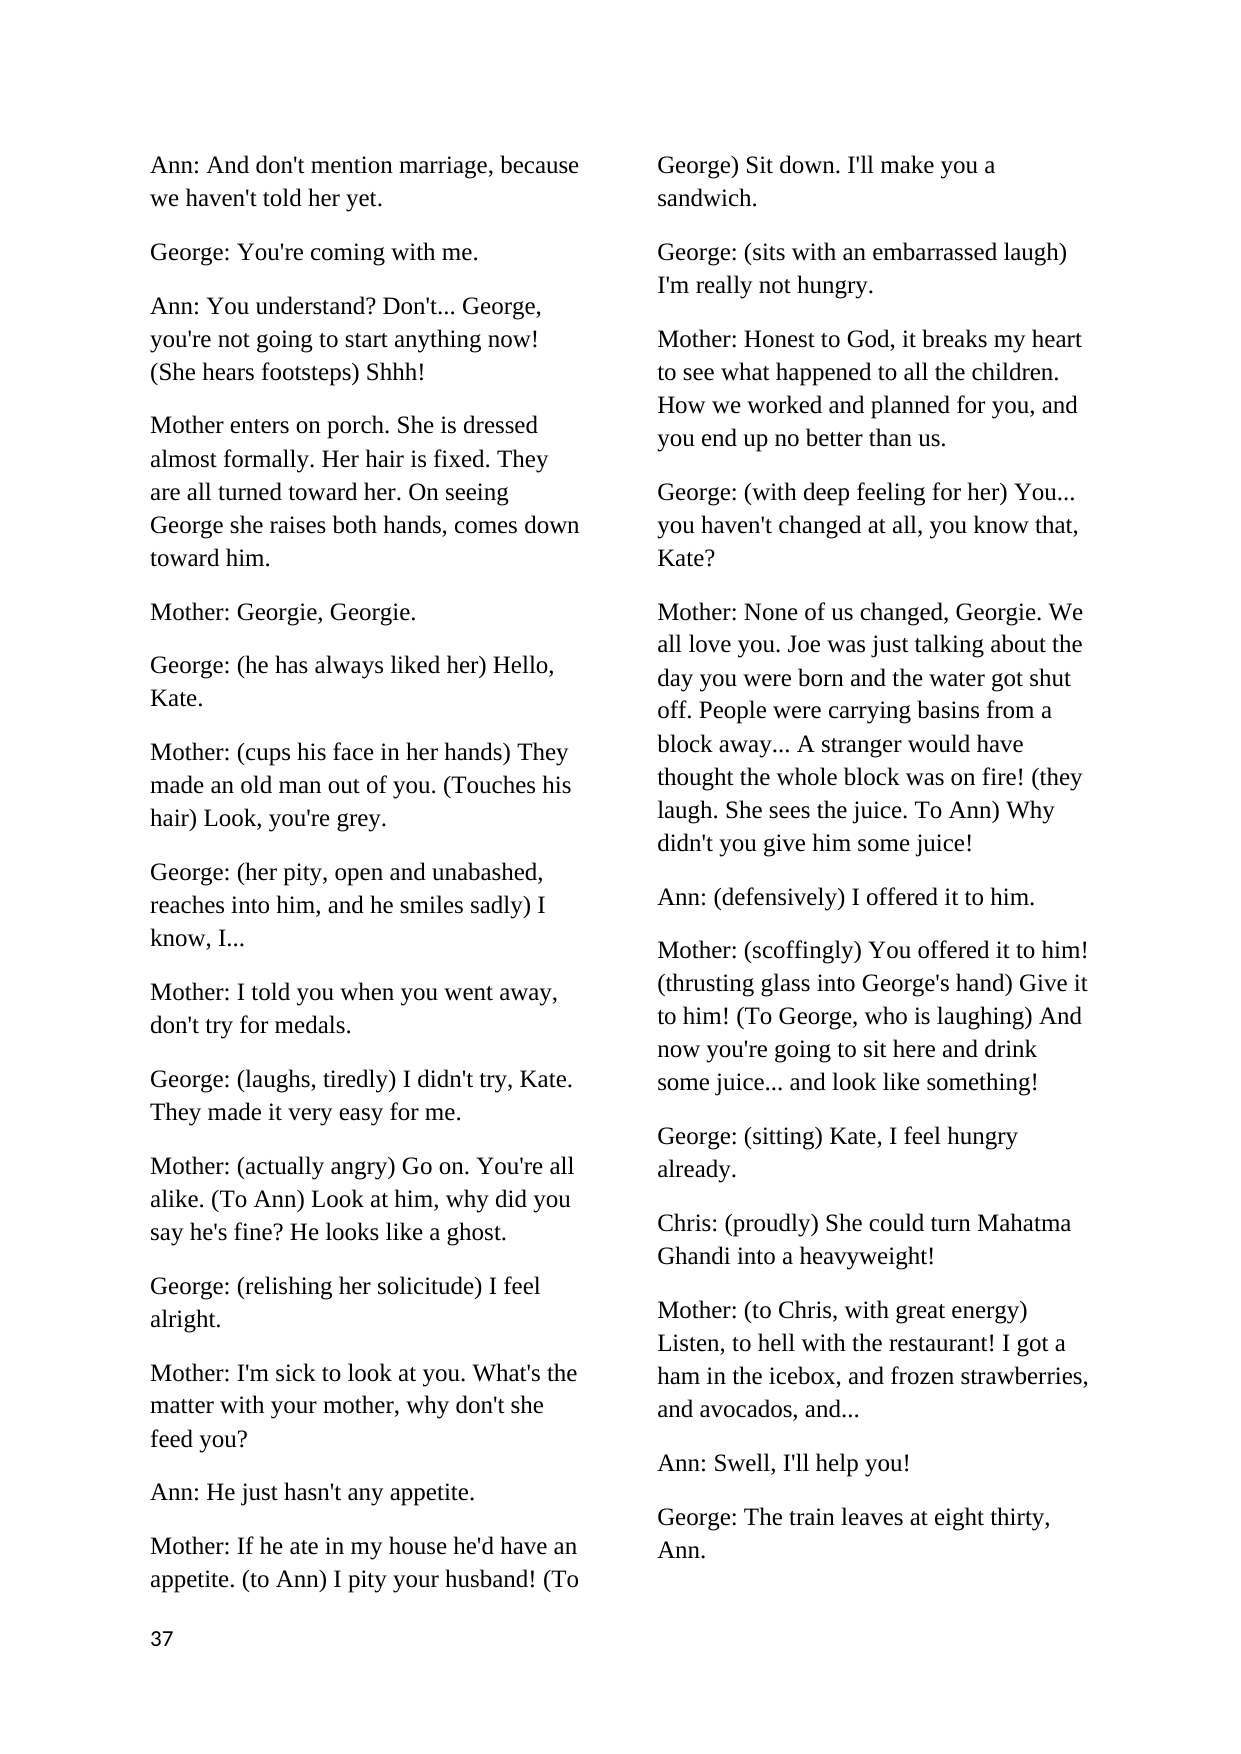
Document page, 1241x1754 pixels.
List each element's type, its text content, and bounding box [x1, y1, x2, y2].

text George: (sits with an embarrassed laugh) I'm really not hungry. [657, 237, 1090, 299]
text George: (with deep feeling for her) You... you haven't changed at all, you know that, Kate? [657, 477, 1090, 571]
text Mother: (cups his face in her hands) They made an old man out of you. (Touches his hair) Look, you're grey. [150, 737, 583, 832]
text George: (laughs, tiredly) I didn't try, Kate. They made it very easy for me. [150, 1064, 583, 1126]
text Mother: If he ate in my house he'd have an appetite. (to Ann) I pity your husband! (To George) Sit down. I'll make you a sandwich. [657, 150, 1090, 212]
text Mother: None of us changed, Georgie. We all love you. Joe was just talking about the day you were born and the water got shut off. People were carrying basins from a block away... A stranger would have thought the whole block was on fire! (they laugh. She sees the juice. To Ann) Why didn't you give him some juice! [657, 597, 1090, 856]
text George: (her pity, open and unabashed, reaches into him, and he smiles sadly) I know, I... [150, 857, 583, 952]
text Mother: Honest to God, it breaks my heart to see what happened to all the children. How we worked and planned for you, and you end up no better than us. [657, 324, 1090, 452]
text Mother: I'm sick to look at you. What's the matter with your mother, why don't she feed you? [150, 1358, 583, 1452]
text George: (sitting) Kate, I feel hungry already. [657, 1121, 1090, 1183]
text Ann: (defensively) I offered it to him. [657, 882, 1090, 910]
text George: (relishing her solicitude) I feel alright. [150, 1271, 583, 1332]
text Ann: He just hasn't any appetite. [150, 1477, 583, 1506]
text Ann: And don't mention marriage, because we haven't told her yet. [150, 150, 583, 212]
text Mother: Georgie, Georgie. [150, 597, 583, 625]
text Mother: If he ate in my house he'd have an appetite. (to Ann) I pity your husband! (To George) Sit down. I'll make you a sandwich. [150, 1531, 583, 1593]
text Mother enters on porch. She is dressed almost formally. Her hair is fixed. They are all turned toward her. On seeing George she raises both hands, comes down toward him. [150, 411, 583, 571]
text Ann: Swell, I'll help you! [657, 1448, 1090, 1477]
text George: You're coming with me. [150, 237, 583, 266]
text Mother: (to Chris, with great energy) Listen, to hell with the restaurant! I got a ham in the icebox, and frozen strawberries, and avocados, and... [657, 1295, 1090, 1423]
text Mother: (scoffingly) You offered it to him! (thrusting glass into George's hand) Give it to him! (To George, who is laughing) And now you're going to sit here and drink some juice... and look like something! [657, 935, 1090, 1096]
text Mother: I told you when you went away, don't try for medals. [150, 977, 583, 1039]
text Ann: You understand? Don't... George, you're not going to start anything now! (She hears footsteps) Shhh! [150, 291, 583, 386]
text George: (he has always liked her) Hello, Kate. [150, 650, 583, 712]
text Chris: (proudly) She could turn Mahatma Ghandi into a heavyweight! [657, 1208, 1090, 1270]
text Mother: (actually angry) Go on. You're all alike. (To Ann) Look at him, why did you say he's fine? He looks like a ghost. [150, 1151, 583, 1246]
text George: The train leaves at eight thirty, Ann. [657, 1502, 1090, 1564]
